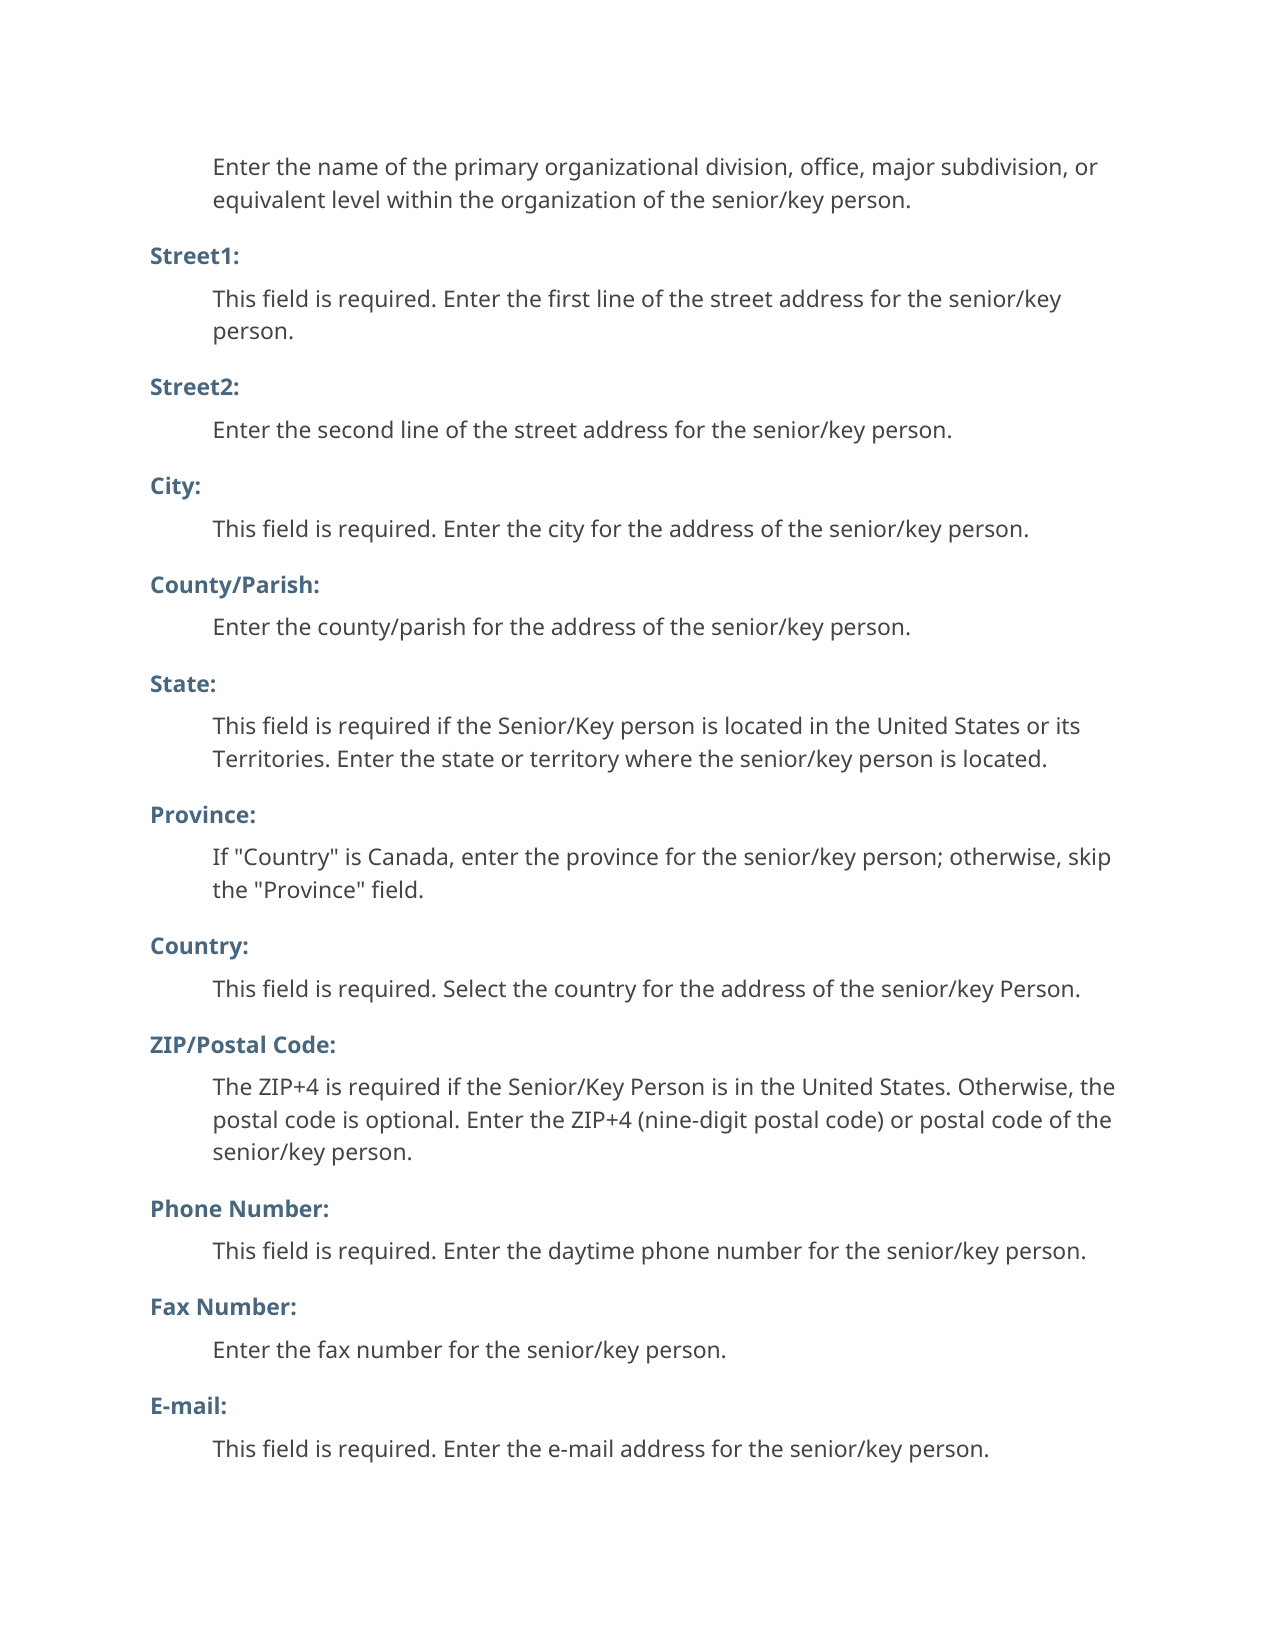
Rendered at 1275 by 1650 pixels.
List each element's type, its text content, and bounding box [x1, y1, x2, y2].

text This field is required. Enter the daytime phone number for the senior/key person. [212, 1234, 1125, 1266]
text State: [150, 667, 1125, 699]
text City: [150, 470, 1125, 501]
text County/Parish: [150, 569, 1125, 600]
text Enter the name of the primary organizational division, office, major subdivision, or equivalent level within the organization of the senior/key person. [212, 150, 1125, 215]
text Fax Number: [150, 1291, 1125, 1322]
text The ZIP+4 is required if the Senior/Key Person is in the United States. Otherwise, the postal code is optional. Enter the ZIP+4 (nine-digit postal code) or postal code of the senior/key person. [212, 1070, 1125, 1167]
text Enter the second line of the street address for the senior/key person. [212, 412, 1125, 445]
text Country: [150, 930, 1125, 961]
text Enter the fax number for the senior/key person. [212, 1332, 1125, 1365]
text Province: [150, 799, 1125, 830]
text Phone Number: [150, 1192, 1125, 1224]
text This field is required. Enter the first line of the street address for the senior/key person. [212, 281, 1125, 346]
text Enter the county/parish for the address of the senior/key person. [212, 610, 1125, 642]
text This field is required. Enter the e-mail address for the senior/key person. [212, 1431, 1125, 1464]
text This field is required. Select the country for the address of the senior/key Person. [212, 971, 1125, 1004]
text Street2: [150, 371, 1125, 402]
text ZIP/Postal Code: [150, 1029, 1125, 1060]
text E-mail: [150, 1390, 1125, 1421]
text This field is required. Enter the city for the address of the senior/key person. [212, 511, 1125, 544]
text This field is required if the Senior/Key person is located in the United States or its Territories. Enter the state or territory where the senior/key person is located. [212, 709, 1125, 774]
text If "Country" is Canada, enter the province for the senior/key person; otherwise, skip the "Province" field. [212, 840, 1125, 905]
text Street1: [150, 240, 1125, 271]
